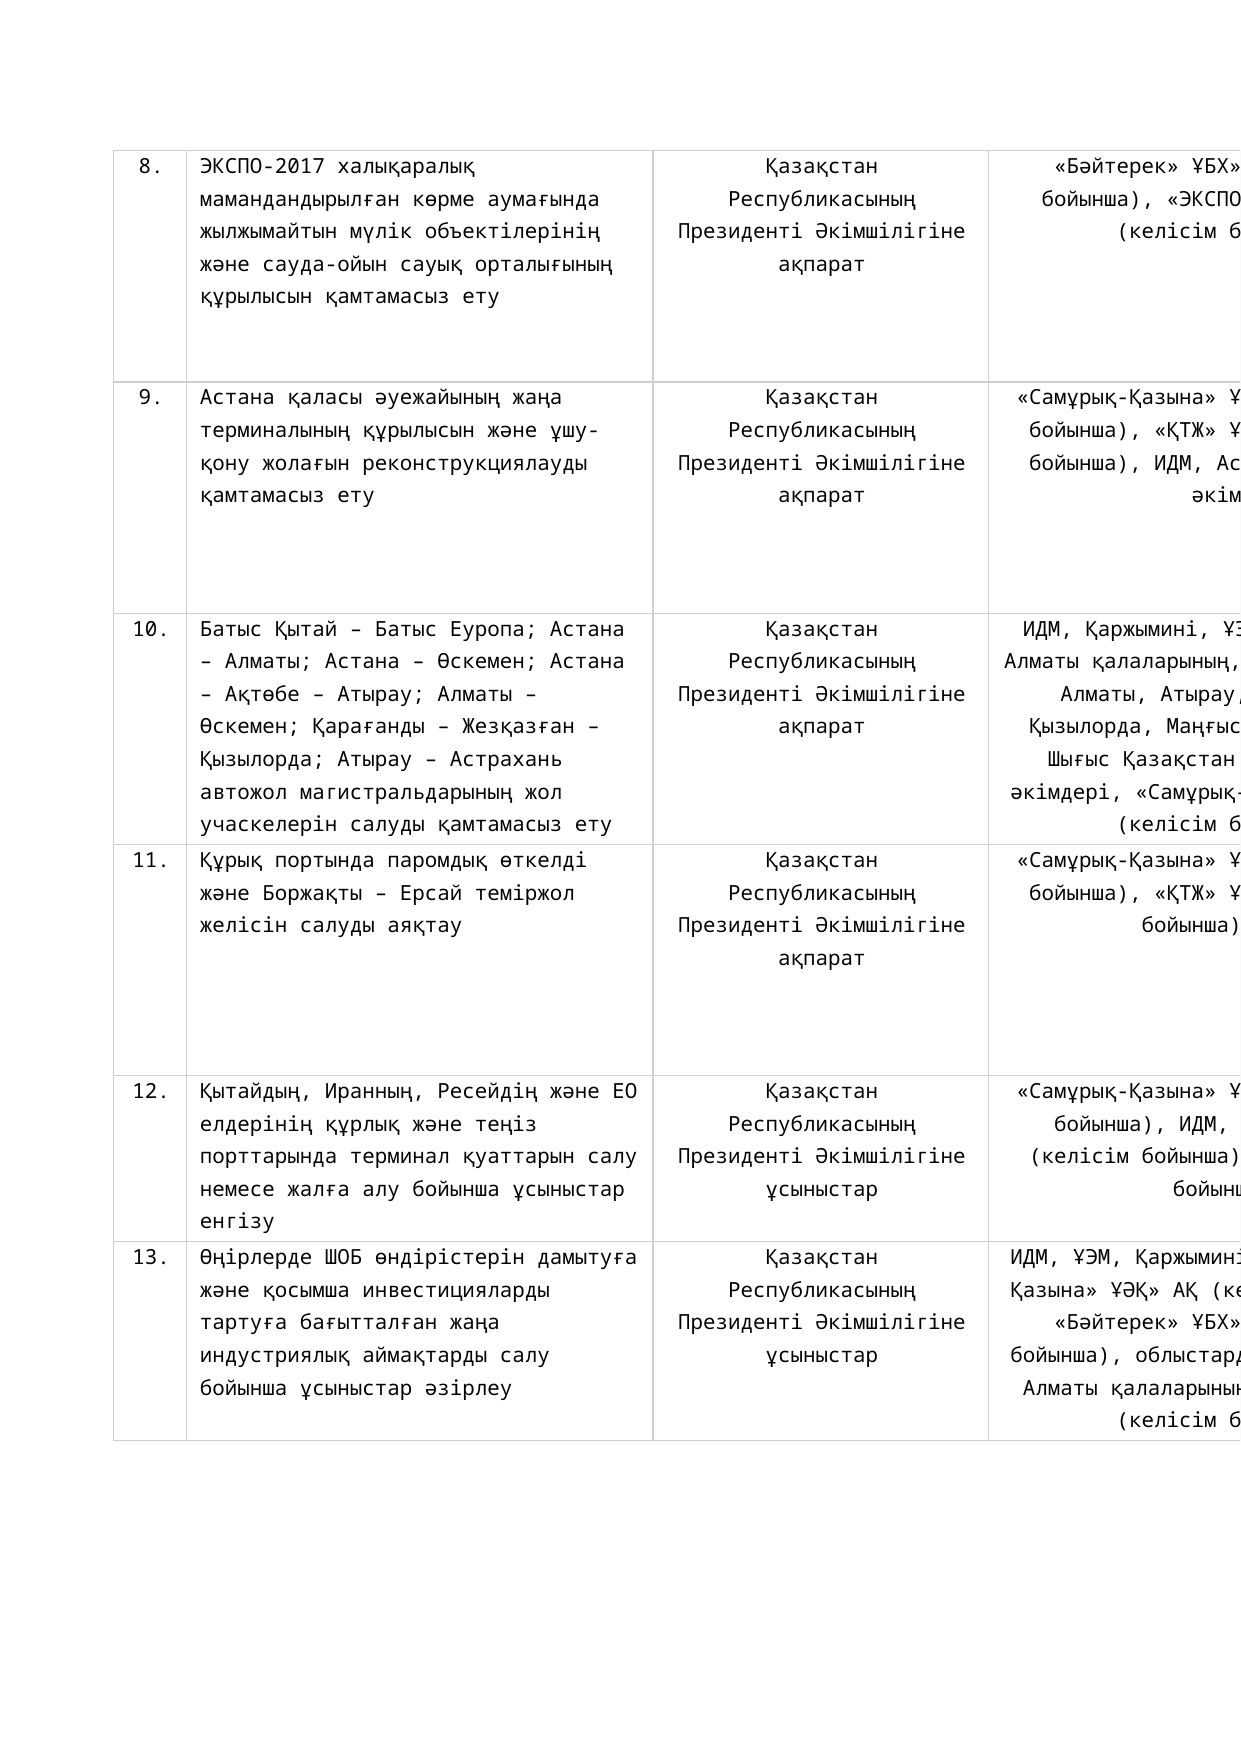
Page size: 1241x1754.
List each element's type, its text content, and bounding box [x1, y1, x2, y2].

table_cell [654, 151, 988, 381]
table_cell Құрық портында паромдық өткелді және Боржақты – Ерсай теміржол желісін салуды аяқтау [187, 845, 652, 1075]
table_cell 10. [114, 614, 186, 844]
table_cell Қазақстан Республикасының Президенті Әкімшілігіне ақпарат [654, 845, 988, 1075]
table_cell 8. [114, 151, 186, 381]
table_cell «Бәйтерек» ҰБХ» АҚ (келісім бойынша), «ЭКСПО-2017» ҰК» АҚ (келісім бойынша) [989, 151, 1240, 381]
table_cell Қазақстан Республикасының Президенті Әкімшілігіне ақпарат [654, 614, 988, 844]
table_cell «Самұрық-Қазына» ҰӘҚ» АҚ (келісім бойынша), ИДМ, «ҚТЖ» ҰҚ» АҚ (келісім бойынша), ҰКП (келісім бойынша) [989, 1076, 1240, 1241]
table_cell ИДМ, Қаржымині, ҰЭМ, Астана және Алматы қалаларының, Ақмола, Ақтөбе, Алматы, Атырау, Қарағанды, Қызылорда, Маңғыстау, Павлодар, Шығыс Қазақстан облыстарының әкімдері, «Самұрық-Қазына» ҰӘҚ» АҚ (келісім бойынша) [989, 614, 1240, 844]
table_cell Қазақстан Республикасының Президенті Әкімшілігіне ұсыныстар [654, 1076, 988, 1241]
table_cell 13. [114, 1242, 186, 1440]
table_cell «Самұрық-Қазына» ҰӘҚ» АҚ (келісім бойынша), «ҚТЖ» ҰК» АҚ (келісім бойынша), ИДМ, Астана қаласының әкімі [989, 383, 1240, 612]
table_cell Қытайдың, Иранның, Ресейдің және ЕО елдерінің құрлық және теңіз порттарында терминал қуаттарын салу немесе жалға алу бойынша ұсыныстар енгізу [187, 1076, 652, 1241]
table_cell ЭКСПО-2017 халықаралық мамандандырылған көрме аумағында жылжымайтын мүлік объектілерінің және сауда-ойын сауық орталығының құрылысын қамтамасыз ету [187, 151, 652, 381]
table_cell 11. [114, 845, 186, 1075]
table_cell ИДМ, ҰЭМ, Қаржымині, ЭМ, «Самұрық-Қазына» ҰӘҚ» АҚ (келісім бойынша), «Бәйтерек» ҰБХ» АҚ (келісім бойынша), облыстардың, Астана және Алматы қалаларының әкімдері, ҰКП (келісім бойынша) [989, 1242, 1240, 1440]
table_cell Өңірлерде ШОБ өндірістерін дамытуға және қосымша инвестицияларды тартуға бағытталған жаңа индустриялық аймақтарды салу бойынша ұсыныстар әзірлеу [187, 1242, 652, 1440]
table_cell Батыс Қытай – Батыс Еуропа; Астана – Алматы; Астана – Өскемен; Астана – Ақтөбе – Атырау; Алматы – Өскемен; Қарағанды – Жезқазған – Қызылорда; Атырау – Астрахань автожол магистральдарының жол учаскелерін салуды қамтамасыз ету [187, 614, 652, 844]
table_cell 9. [114, 383, 186, 612]
table_cell Қазақстан Республикасының Президенті Әкімшілігіне ұсыныстар [654, 1242, 988, 1440]
table_cell 12. [114, 1076, 186, 1241]
table_cell Астана қаласы әуежайының жаңа терминалының құрылысын және ұшу-қону жолағын реконструкциялауды қамтамасыз ету [187, 383, 652, 612]
table_cell Қазақстан Республикасының Президенті Әкімшілігіне ақпарат [654, 383, 988, 612]
table_cell «Самұрық-Қазына» ҰӘҚ» АҚ (келісім бойынша), «ҚТЖ» ҰҚ» АҚ (келісім бойынша), ИДМ [989, 845, 1240, 1075]
